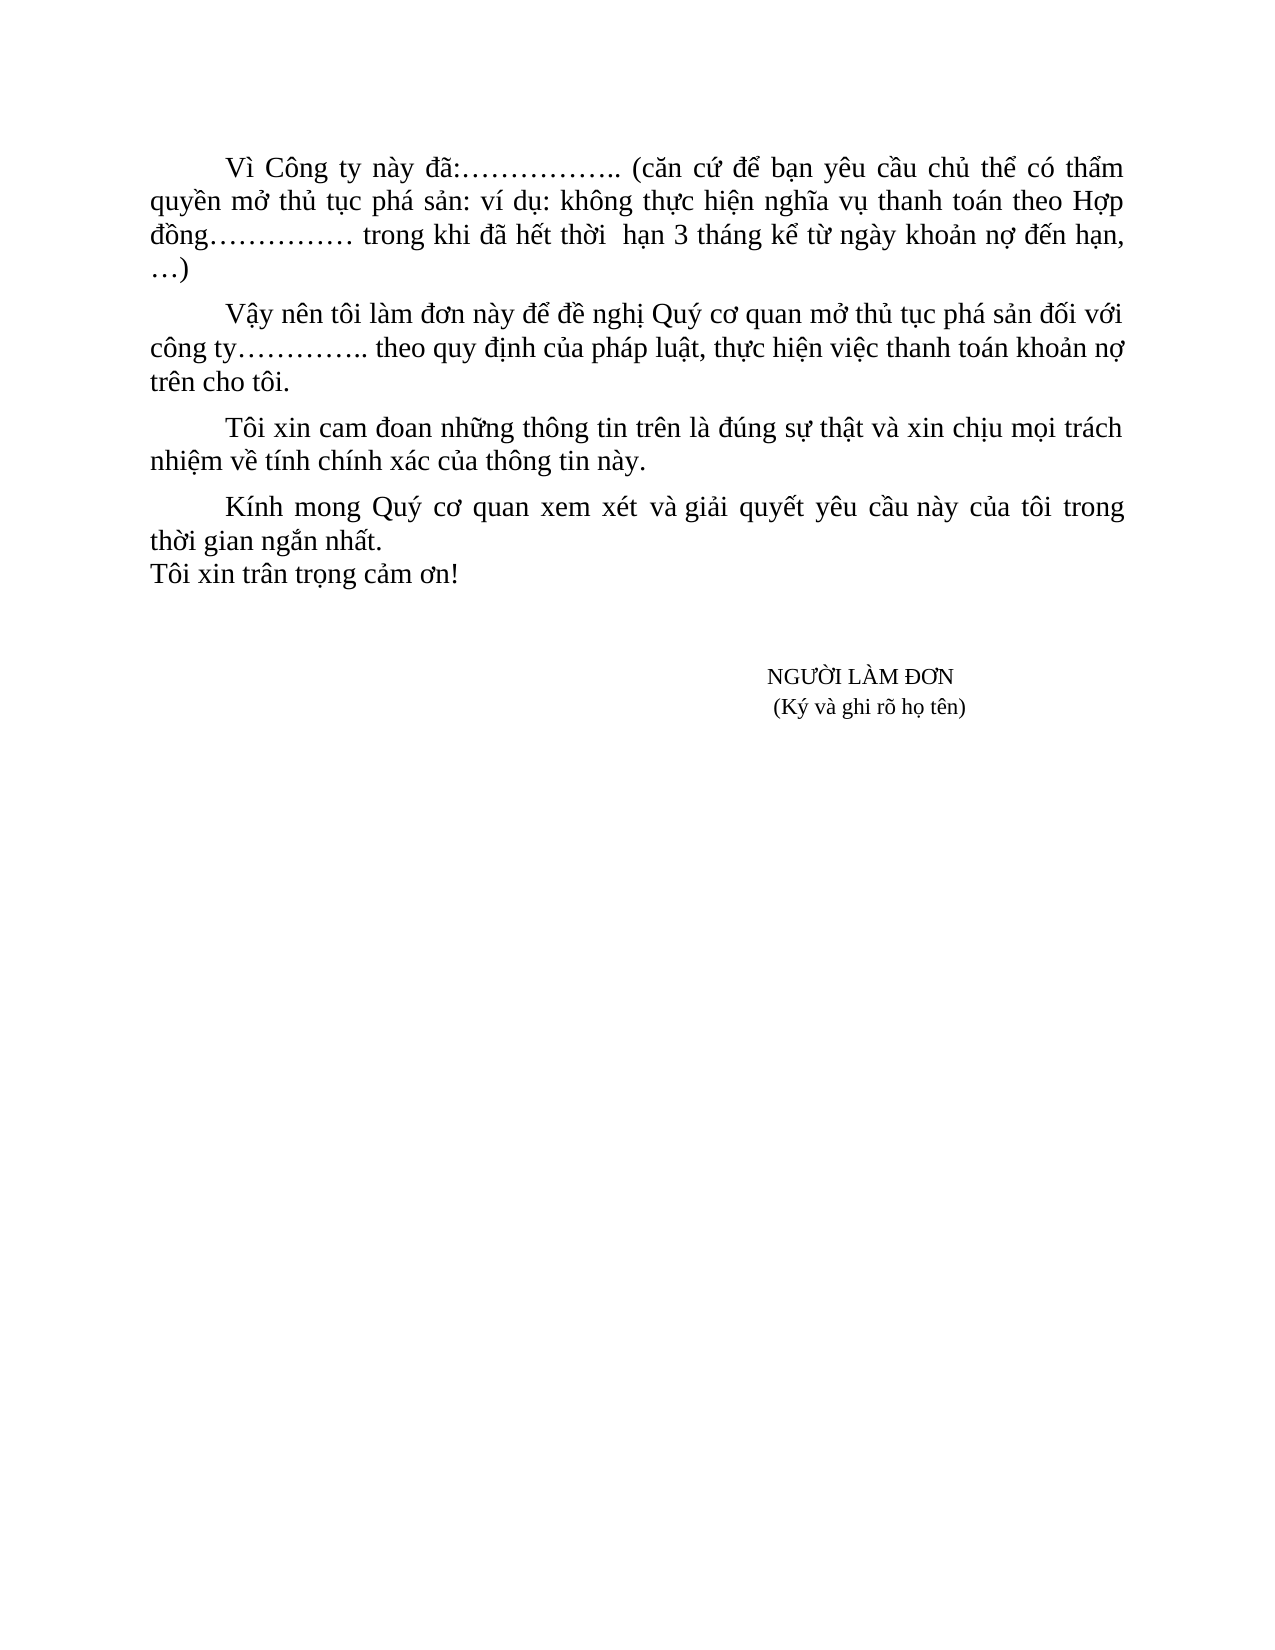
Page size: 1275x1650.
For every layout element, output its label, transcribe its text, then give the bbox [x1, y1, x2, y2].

text (Ký và ghi rõ họ tên) [150, 693, 1125, 719]
text Vì Công ty này đã:…………….. (căn cứ để bạn yêu cầu chủ thể có thẩm quyền mở thủ tục phá sản: ví dụ: không thực hiện nghĩa vụ thanh toán theo Hợp đồng…………… trong khi đã hết thời hạn 3 tháng kể từ ngày khoản nợ đến hạn,…) [150, 150, 1125, 284]
text Kính mong Quý cơ quan xem xét và giải quyết yêu cầu này của tôi trong thời gian ngắn nhất. [150, 489, 1125, 556]
text Vậy nên tôi làm đơn này để đề nghị Quý cơ quan mở thủ tục phá sản đối với công ty………….. theo quy định của pháp luật, thực hiện việc thanh toán khoản nợ trên cho tôi. [150, 297, 1125, 397]
text Tôi xin trân trọng cảm ơn! [150, 556, 1125, 590]
text NGƯỜI LÀM ĐƠN [150, 663, 1125, 689]
text Tôi xin cam đoan những thông tin trên là đúng sự thật và xin chịu mọi trách nhiệm về tính chính xác của thông tin này. [150, 410, 1125, 477]
